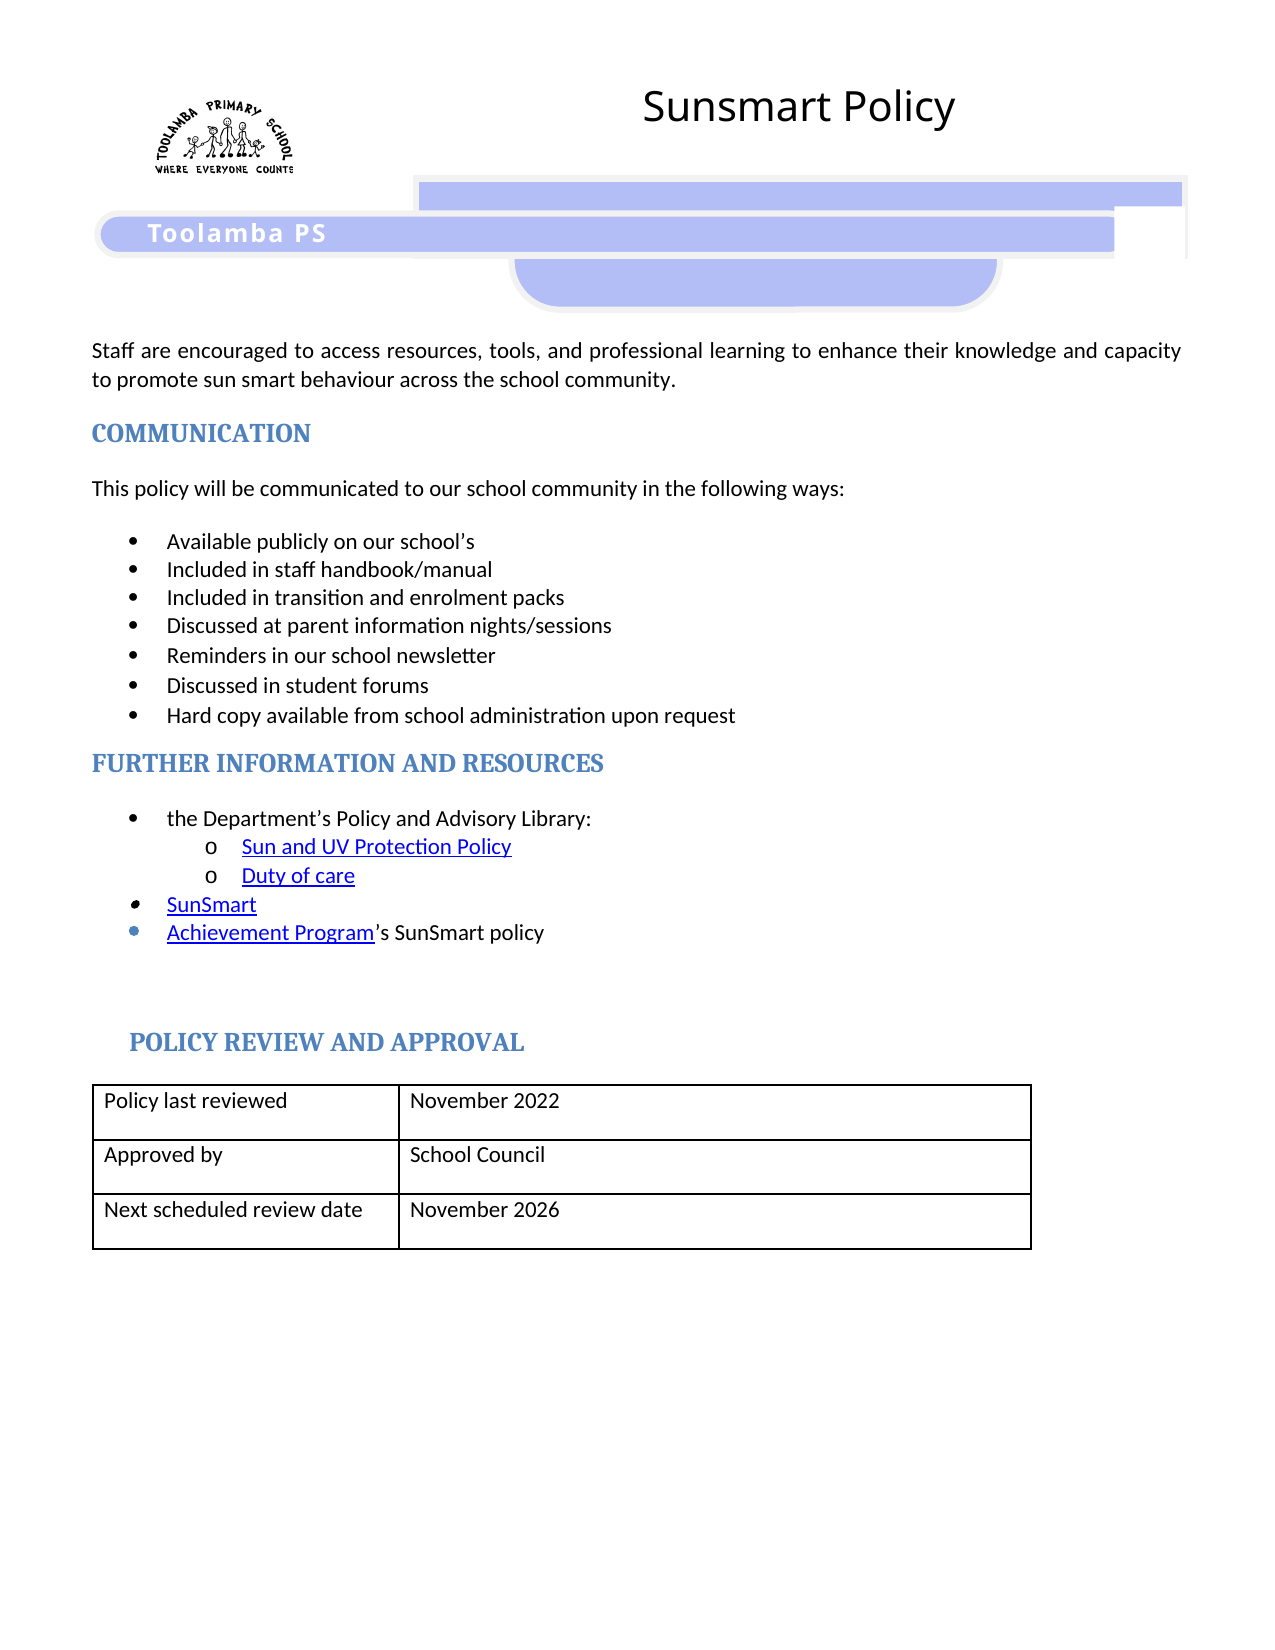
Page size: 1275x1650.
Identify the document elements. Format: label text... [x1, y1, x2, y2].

table_cell Approved by [94, 1141, 398, 1193]
list Discussed at parent information nights/sessions [129, 611, 1183, 639]
text POLICY REVIEW AND APPROVAL [129, 1027, 1183, 1059]
table_cell November 2026 [400, 1195, 1030, 1248]
list SunSmart [129, 890, 1183, 918]
list Included in transition and enrolment packs [129, 583, 1183, 611]
text COMMUNICATION [92, 418, 1183, 449]
table_header Policy last reviewed [94, 1086, 398, 1138]
text Further Information and Resources [92, 748, 1183, 779]
list the Department’s Policy and Advisory Library: [129, 804, 1183, 832]
list Reminders in our school newsletter [129, 641, 1183, 669]
picture [155, 100, 293, 174]
list Duty of care [204, 861, 1183, 890]
list Included in staff handbook/manual [129, 555, 1183, 583]
table_cell Next scheduled review date [94, 1195, 398, 1248]
table_header November 2022 [400, 1086, 1030, 1138]
list Sun and UV Protection Policy [204, 832, 1183, 861]
text Staff are encouraged to access resources, tools, and professional learning to enhance their knowledge and capacity to promote sun smart behaviour across the school community. [92, 337, 1183, 393]
table_cell School Council [400, 1141, 1030, 1193]
list Available publicly on our school’s [129, 527, 1183, 555]
list Hard copy available from school administration upon request [129, 701, 1183, 729]
list Achievement Program’s SunSmart policy [129, 918, 1183, 946]
text This policy will be communicated to our school community in the following ways: [92, 474, 1183, 502]
list Discussed in student forums [129, 671, 1183, 699]
